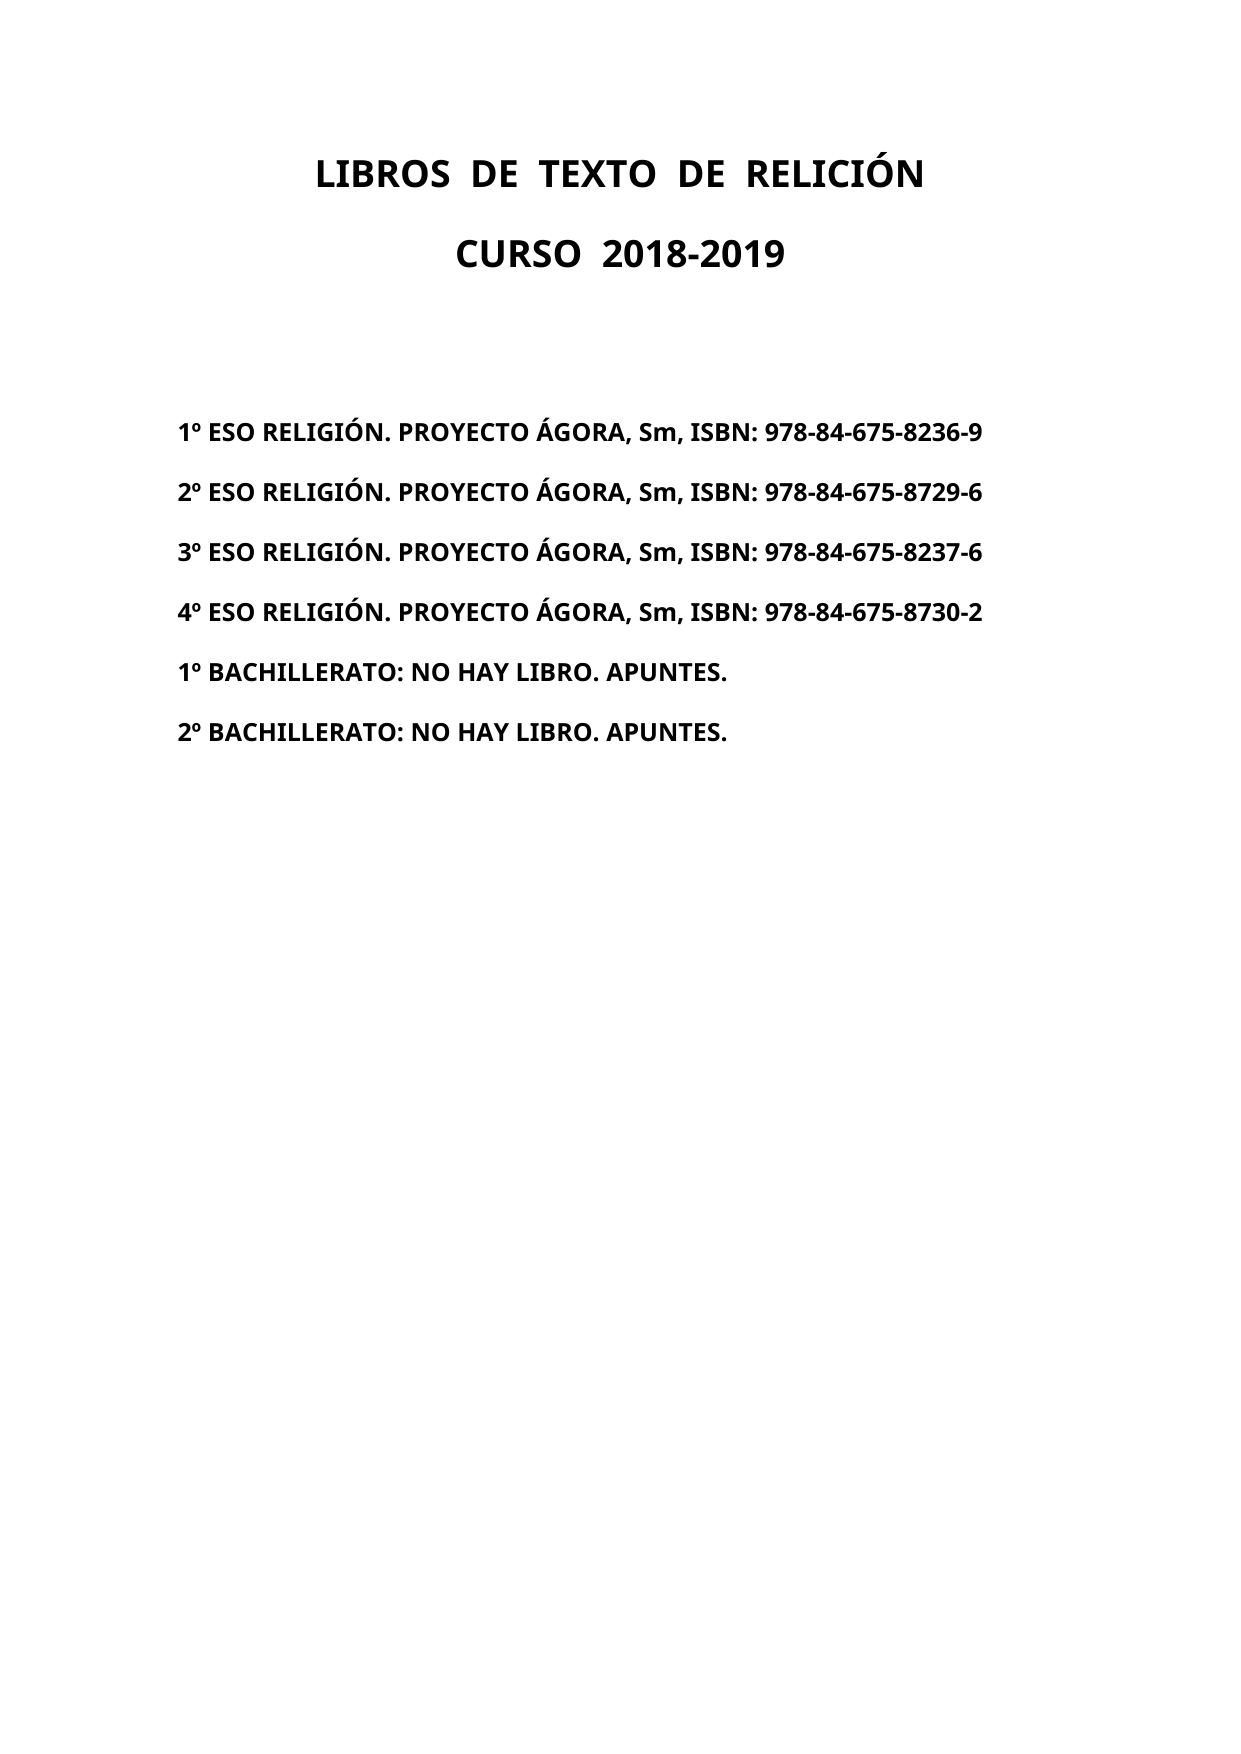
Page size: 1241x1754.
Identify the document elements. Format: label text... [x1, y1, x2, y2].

text 1º BACHILLERATO: NO HAY LIBRO. APUNTES. [177, 654, 1063, 688]
text CURSO 2018-2019 [177, 227, 1063, 278]
text 2º ESO RELIGIÓN. PROYECTO ÁGORA, Sm, ISBN: 978-84-675-8729-6 [177, 474, 1063, 508]
text 3º ESO RELIGIÓN. PROYECTO ÁGORA, Sm, ISBN: 978-84-675-8237-6 [177, 534, 1063, 568]
text 2º BACHILLERATO: NO HAY LIBRO. APUNTES. [177, 714, 1063, 748]
text 4º ESO RELIGIÓN. PROYECTO ÁGORA, Sm, ISBN: 978-84-675-8730-2 [177, 594, 1063, 628]
text LIBROS DE TEXTO DE RELICIÓN [177, 148, 1063, 199]
text 1º ESO RELIGIÓN. PROYECTO ÁGORA, Sm, ISBN: 978-84-675-8236-9 [177, 414, 1063, 448]
